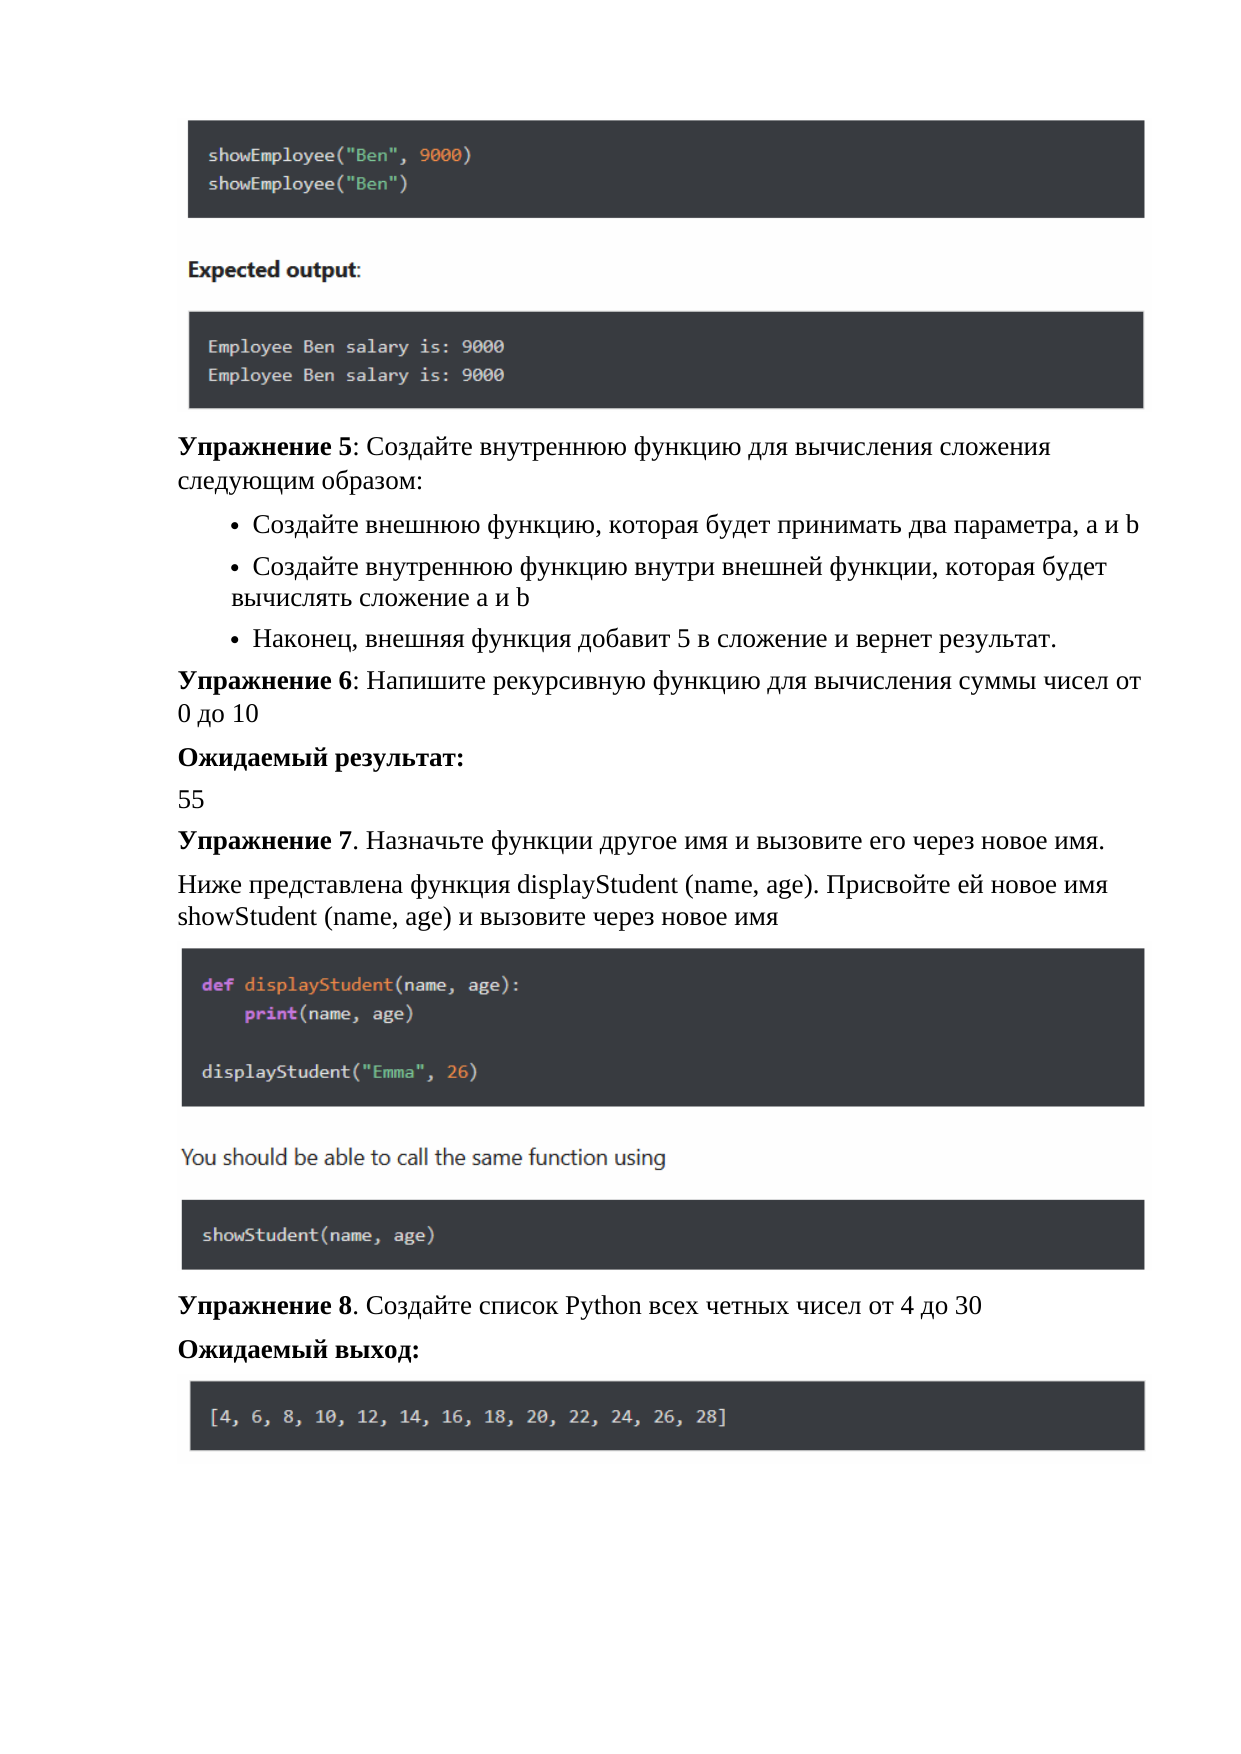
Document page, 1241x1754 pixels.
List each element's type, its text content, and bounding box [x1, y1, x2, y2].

list Создайте внешнюю функцию, которая будет принимать два параметра, a и b [231, 508, 1152, 539]
picture [177, 1374, 1152, 1464]
text Упражнение 5: Создайте внутреннюю функцию для вычисления сложения следующим образом: [177, 431, 1152, 495]
text Ожидаемый результат: [177, 741, 1152, 772]
list Создайте внутреннюю функцию внутри внешней функции, которая будет вычислять сложение a и b [231, 549, 1152, 612]
picture [177, 118, 1152, 412]
text Ниже представлена ​​функция displayStudent (name, age). Присвойте ей новое имя showStudent (name, age) и вызовите через новое имя [177, 868, 1152, 931]
text Упражнение 7. Назначьте функции другое имя и вызовите его через новое имя. [177, 824, 1152, 856]
picture [177, 941, 1152, 1271]
text Упражнение 6: Напишите рекурсивную функцию для вычисления суммы чисел от 0 до 10 [177, 664, 1152, 728]
text 55 [177, 783, 1152, 814]
text Упражнение 8. Создайте список Python всех четных чисел от 4 до 30 [177, 1289, 1152, 1320]
list Наконец, внешняя функция добавит 5 в сложение и вернет результат. [231, 622, 1152, 653]
text Ожидаемый выход: [177, 1333, 1152, 1364]
